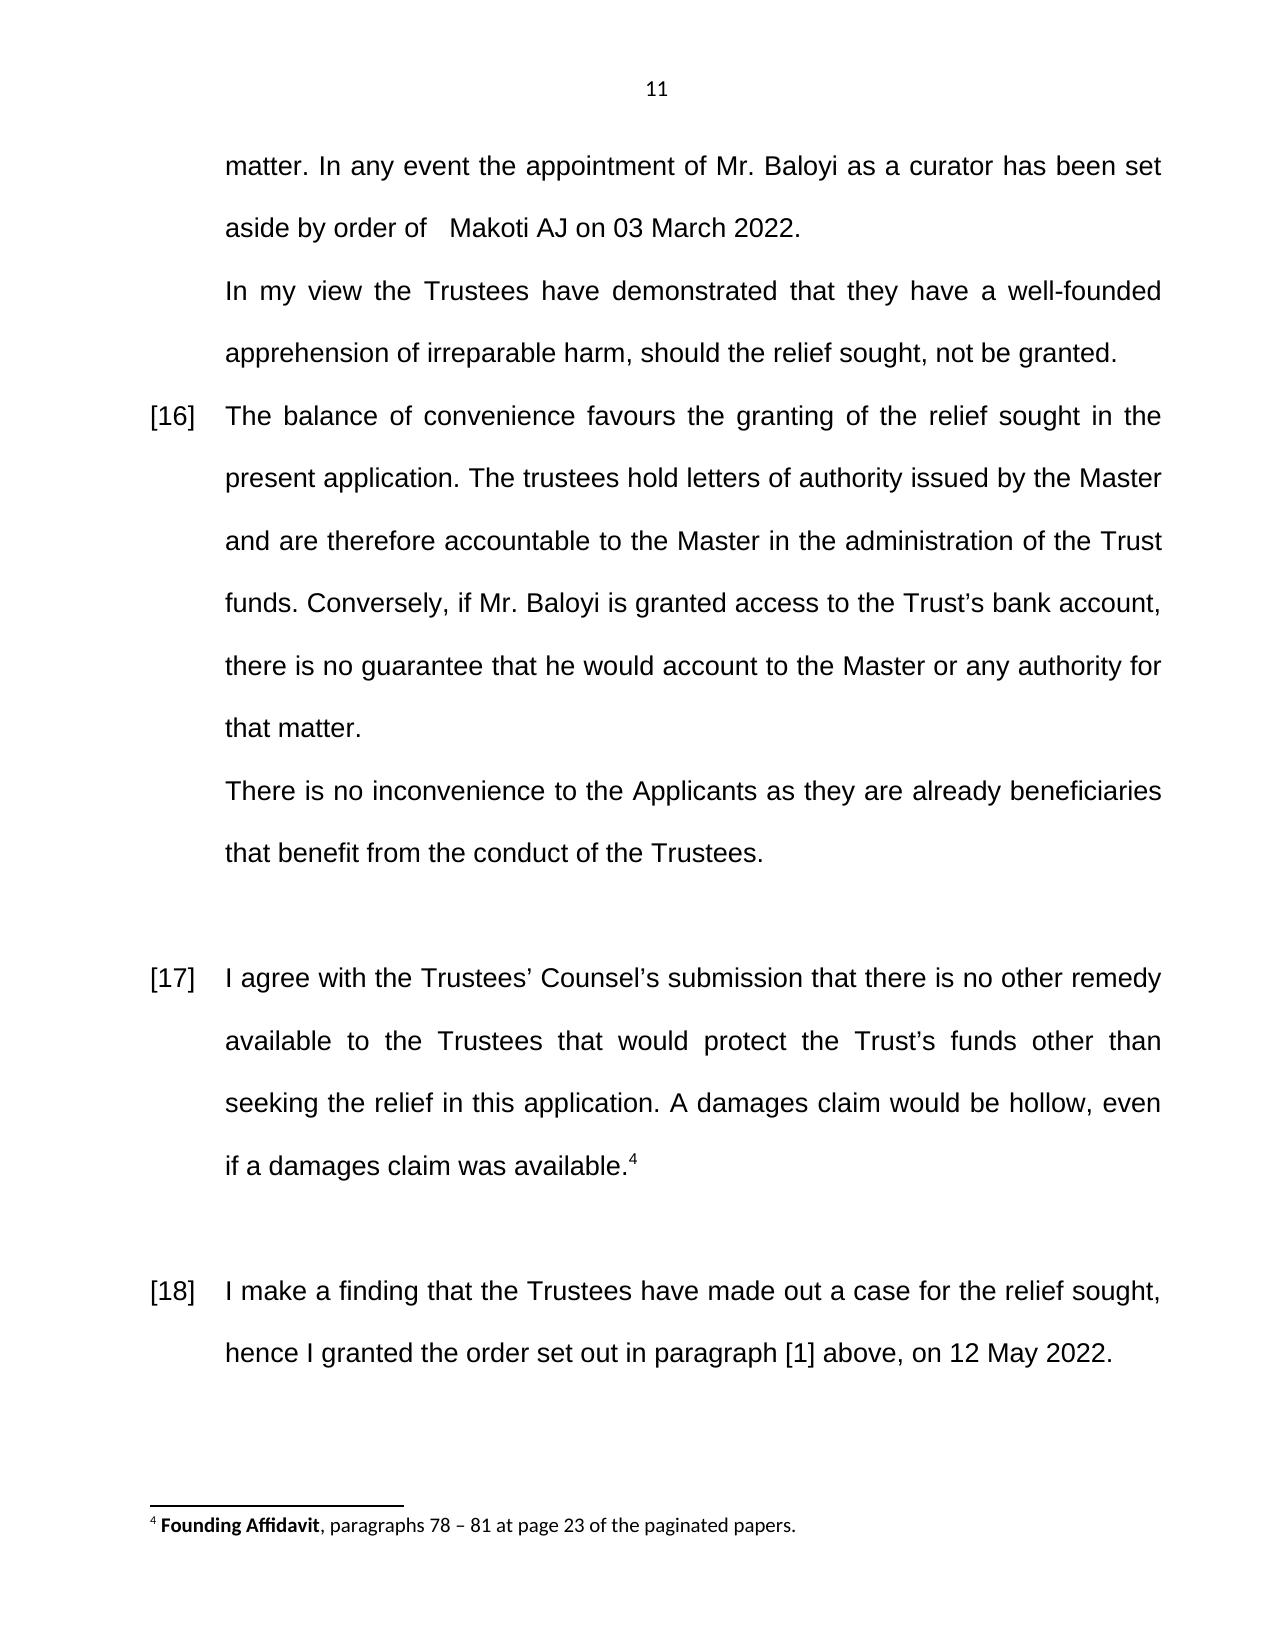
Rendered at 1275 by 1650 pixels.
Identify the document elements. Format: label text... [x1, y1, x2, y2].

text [150, 150, 1163, 244]
text [18] I make a finding that the Trustees have made out a case for the relief sought, hence I granted the order set out in paragraph [1] above, on 12 May 2022. [150, 1275, 1163, 1369]
text [16] The balance of convenience favours the granting of the relief sought in the present application. The trustees hold letters of authority issued by the Master and are therefore accountable to the Master in the administration of the Trust funds. Conversely, if Mr. Baloyi is granted access to the Trust’s bank account, there is no guarantee that he would account to the Master or any authority for that matter. [150, 400, 1163, 744]
text [17] I agree with the Trustees’ Counsel’s submission that there is no other remedy available to the Trustees that would protect the Trust’s funds other than seeking the relief in this application. A damages claim would be hollow, even if a damages claim was available. [150, 962, 1163, 1181]
text In my view the Trustees have demonstrated that they have a well-founded apprehension of irreparable harm, should the relief sought, not be granted. [150, 275, 1163, 369]
text There is no inconvenience to the Applicants as they are already beneficiaries that benefit from the conduct of the Trustees. [150, 775, 1163, 869]
